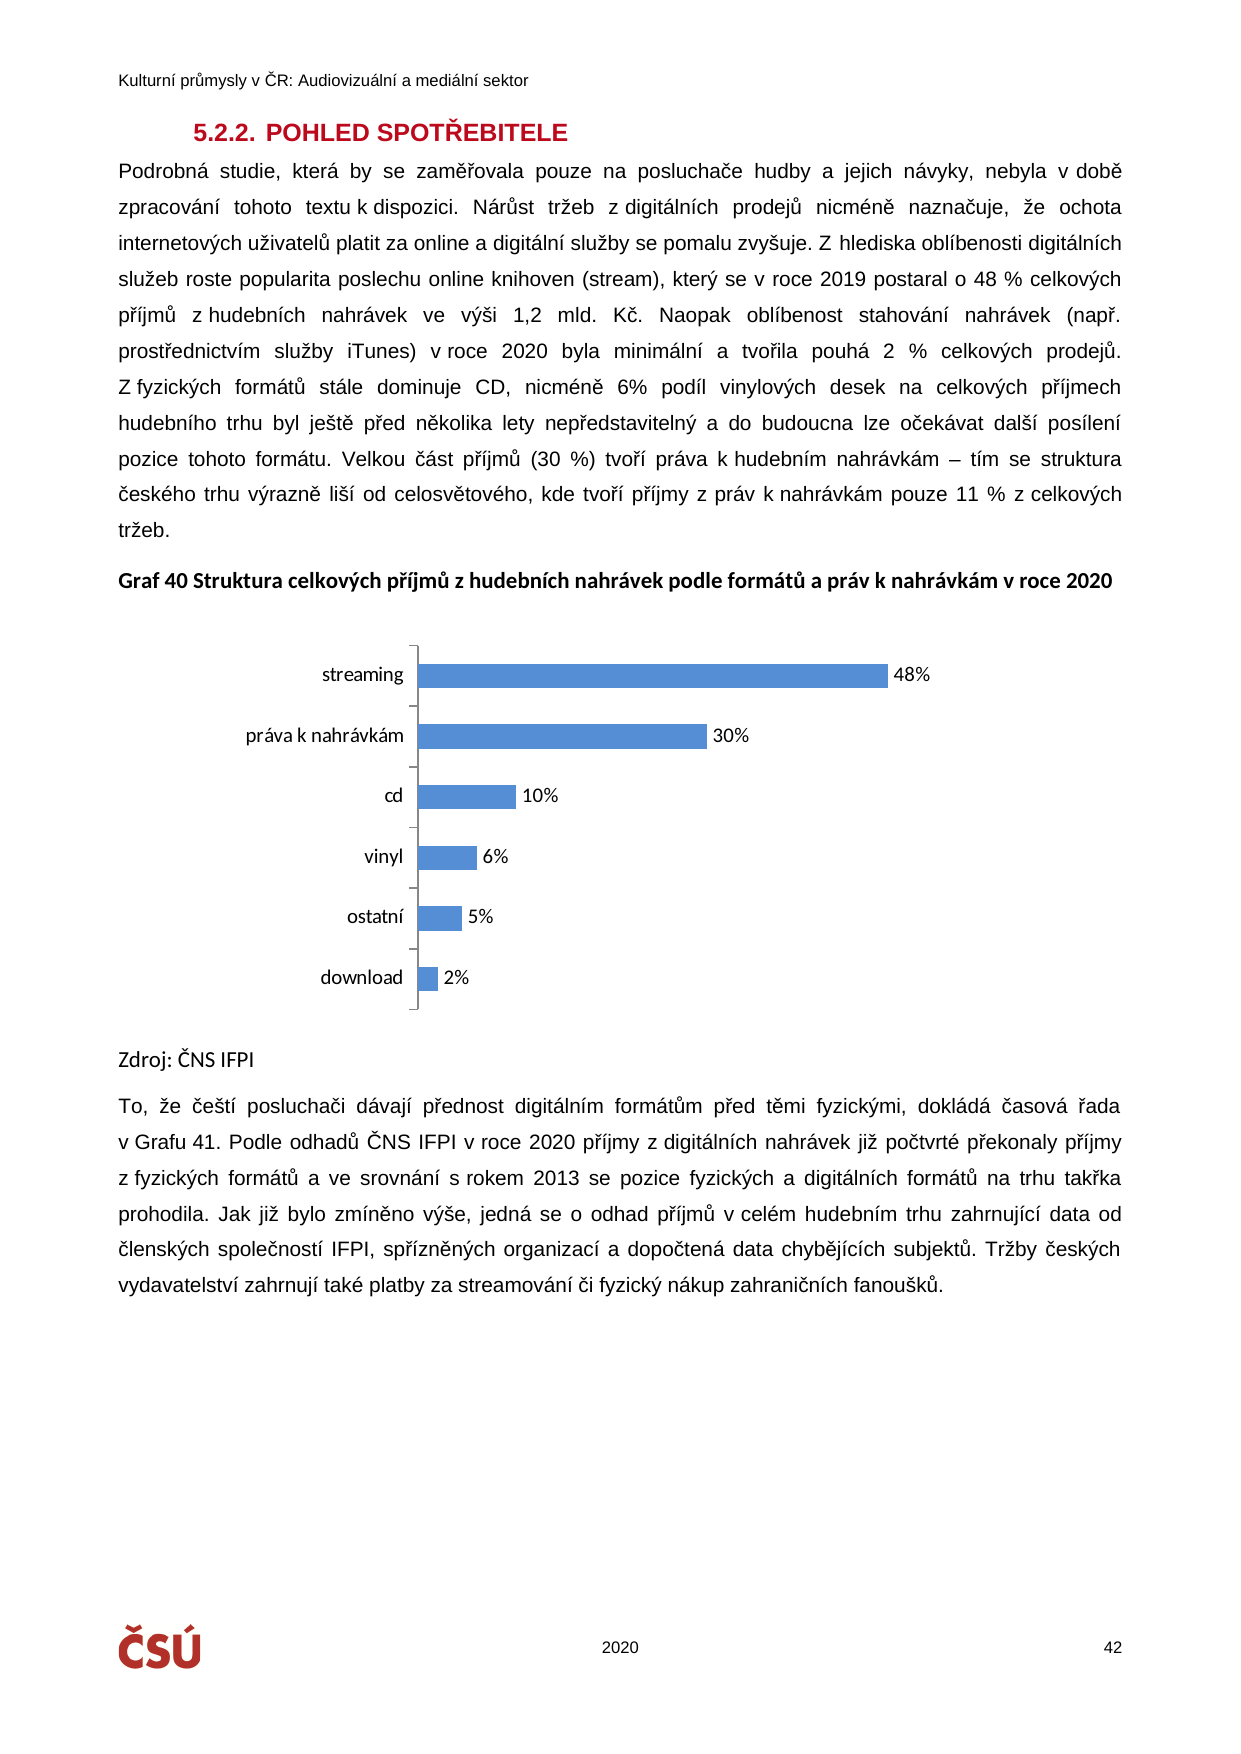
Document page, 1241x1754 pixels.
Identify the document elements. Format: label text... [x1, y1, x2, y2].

picture [118, 1624, 200, 1669]
text Graf 40 Struktura celkových příjmů z hudebních nahrávek podle formátů a práv k nahrávkám v roce 2020 [118, 567, 1122, 595]
text Zdroj: ČNS IFPI [118, 1045, 1122, 1073]
text Podrobná studie, která by se zaměřovala pouze na posluchače hudby a jejich návyky, nebyla v době zpracování tohoto textu k dispozici. Nárůst tržeb z digitálních prodejů nicméně naznačuje, že ochota internetových uživatelů platit za online a digitální služby se pomalu zvyšuje. Z hlediska oblíbenosti digitálních služeb roste popularita poslechu online knihoven (stream), který se v roce 2019 postaral o 48 % celkových příjmů z hudebních nahrávek ve výši 1,2 mld. Kč. Naopak oblíbenost stahování nahrávek (např. prostřednictvím služby iTunes) v roce 2020 byla minimální a tvořila pouhá 2 % celkových prodejů. Z fyzických formátů stále dominuje CD, nicméně 6% podíl vinylových desek na celkových příjmech hudebního trhu byl ještě před několika lety nepředstavitelný a do budoucna lze očekávat další posílení pozice tohoto formátu. Velkou část příjmů (30 %) tvoří práva k hudebním nahrávkám – tím se struktura českého trhu výrazně liší od celosvětového, kde tvoří příjmy z práv k nahrávkám pouze 11 % z celkových tržeb. [118, 159, 1122, 542]
text To, že čeští posluchači dávají přednost digitálním formátům před těmi fyzickými, dokládá časová řada v Grafu 41. Podle odhadů ČNS IFPI v roce 2020 příjmy z digitálních nahrávek již počtvrté překonaly příjmy z fyzických formátů a ve srovnání s rokem 2013 se pozice fyzických a digitálních formátů na trhu takřka prohodila. Jak již bylo zmíněno výše, jedná se o odhad příjmů v celém hudebním trhu zahrnující data od členských společností IFPI, spřízněných organizací a dopočtená data chybějících subjektů. Tržby českých vydavatelství zahrnují také platby za streamování či fyzický nákup zahraničních fanoušků. [118, 1093, 1122, 1297]
subtitle POHLED SPOTŘEBITELE [193, 118, 1122, 147]
